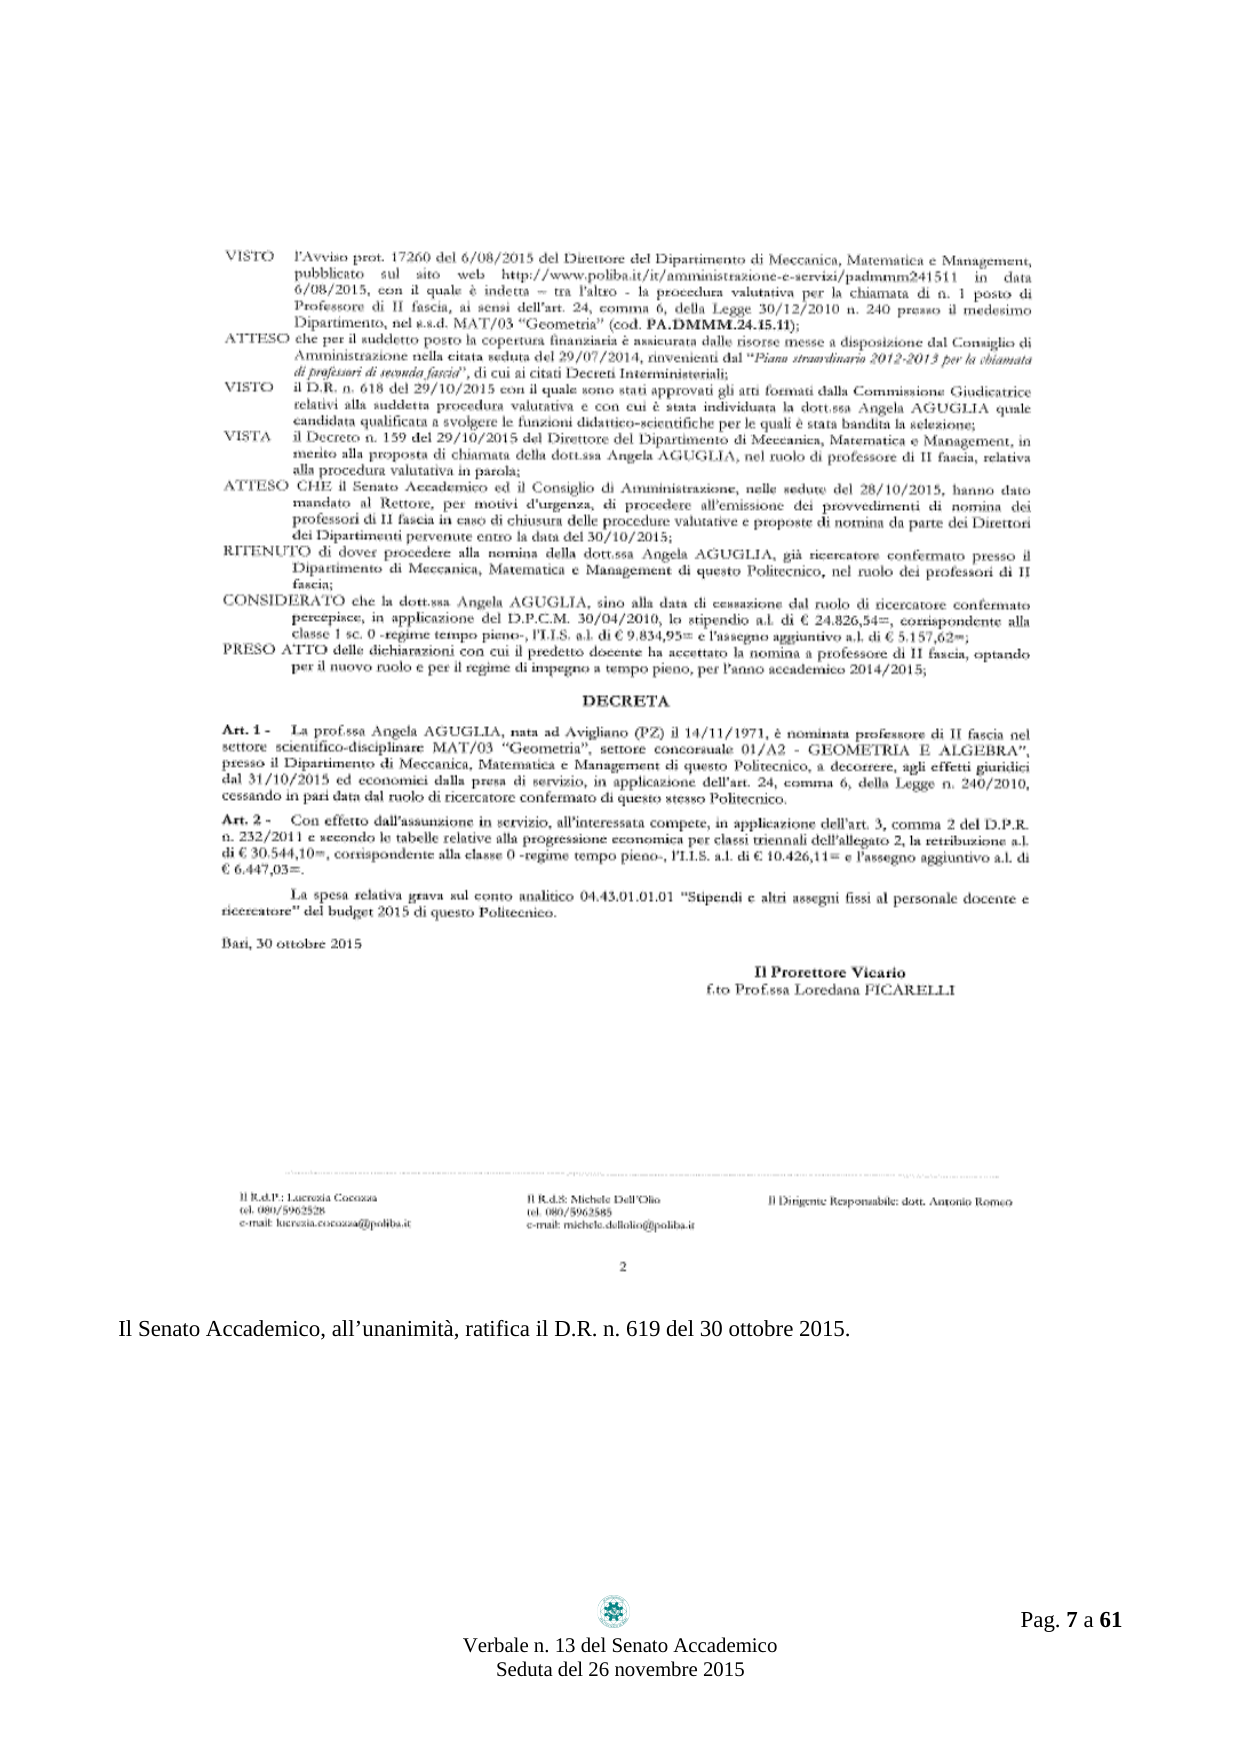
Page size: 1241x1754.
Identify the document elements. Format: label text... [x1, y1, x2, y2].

text Il Senato Accademico, all’unanimità, ratifica il D.R. n. 619 del 30 ottobre 2015. [118, 1315, 1122, 1341]
picture [597, 1595, 630, 1628]
